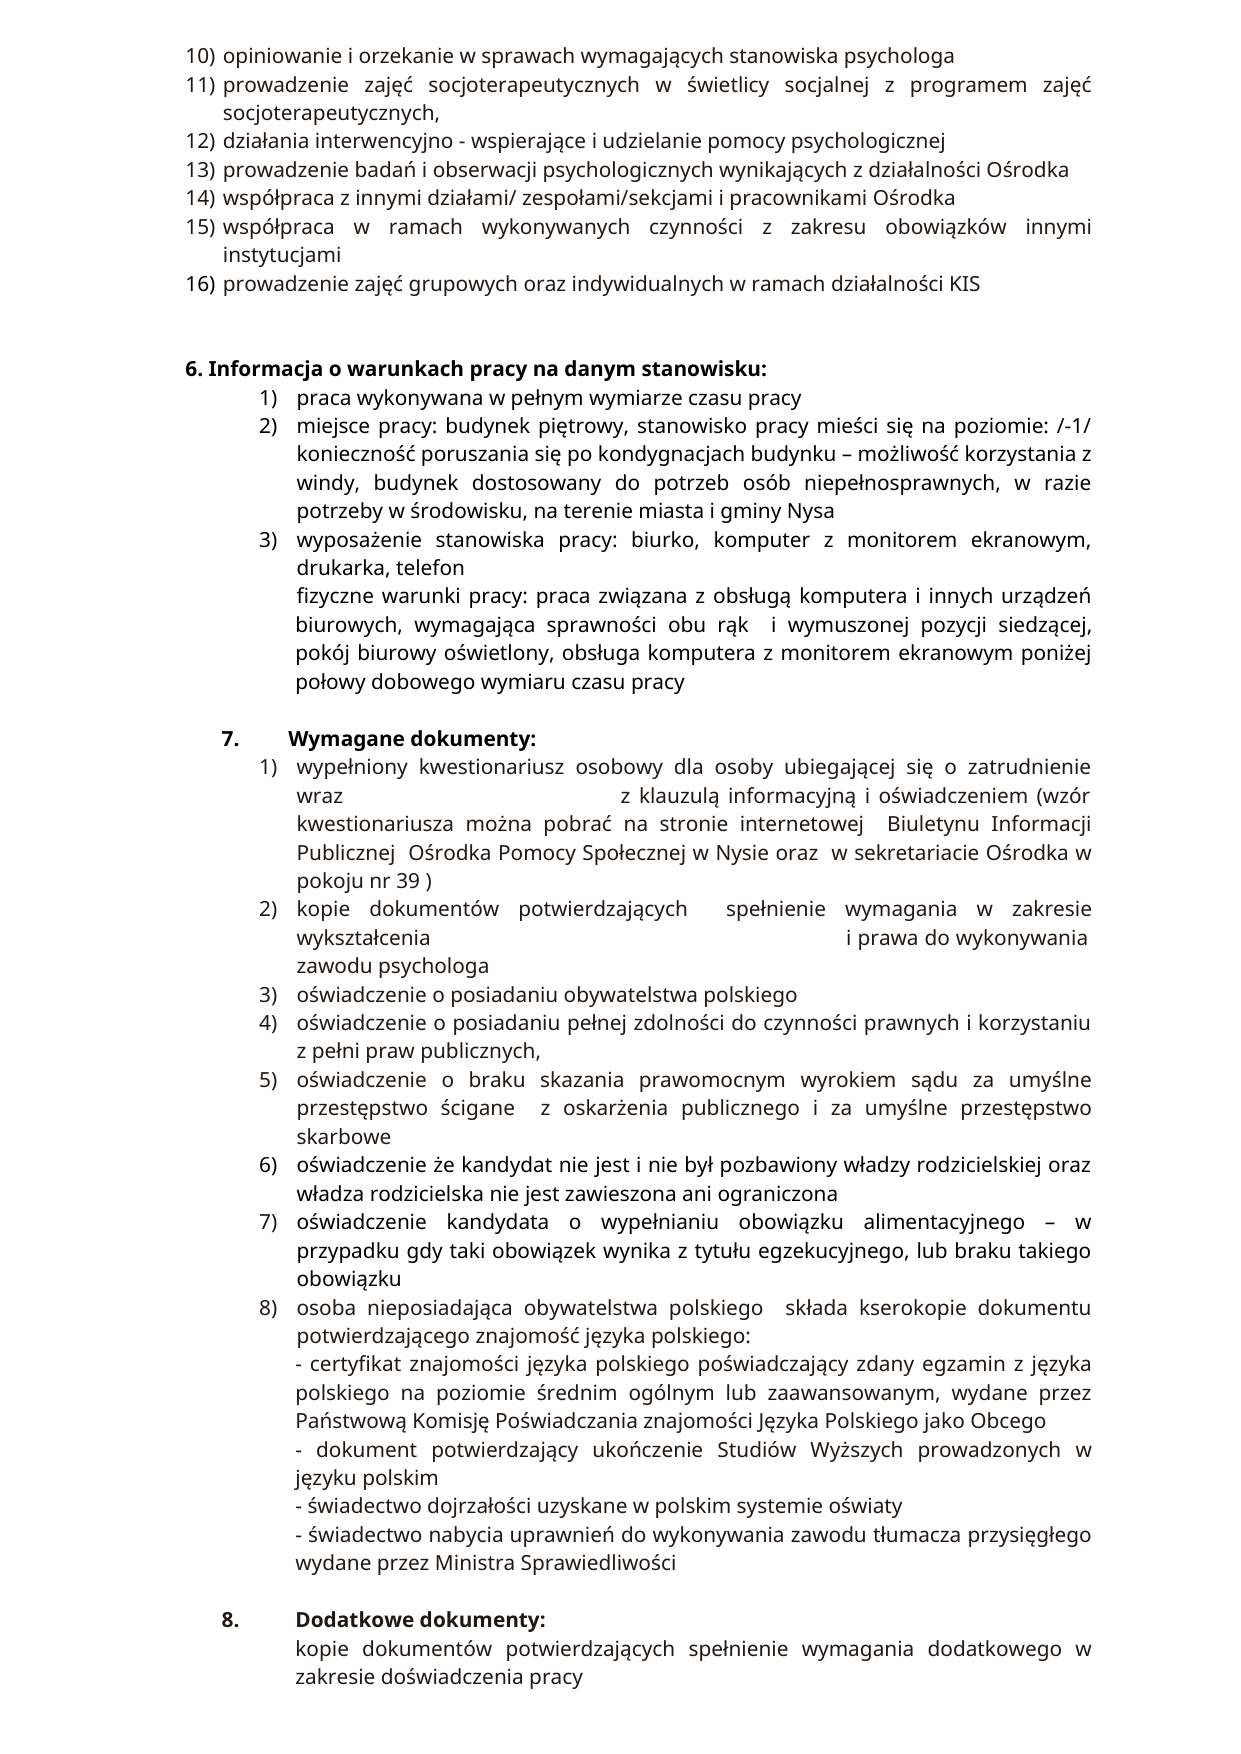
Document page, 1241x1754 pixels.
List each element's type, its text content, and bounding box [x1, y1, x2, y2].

list współpraca z innymi działami/ zespołami/sekcjami i pracownikami Ośrodka [185, 183, 1092, 212]
text 7. Wymagane dokumenty: [148, 724, 1092, 752]
text - dokument potwierdzający ukończenie Studiów Wyższych prowadzonych w języku polskim [295, 1435, 1092, 1492]
list oświadczenie o posiadaniu pełnej zdolności do czynności prawnych i korzystaniu z pełni praw publicznych, [259, 1008, 1092, 1065]
list praca wykonywana w pełnym wymiarze czasu pracy [259, 383, 1092, 411]
list oświadczenie o braku skazania prawomocnym wyrokiem sądu za umyślne przestępstwo ścigane z oskarżenia publicznego i za umyślne przestępstwo skarbowe [259, 1065, 1092, 1150]
list kopie dokumentów potwierdzających spełnienie wymagania w zakresie wykształcenia i prawa do wykonywania zawodu psychologa [259, 894, 1092, 980]
list wypełniony kwestionariusz osobowy dla osoby ubiegającej się o zatrudnienie wraz z klauzulą informacyjną i oświadczeniem (wzór kwestionariusza można pobrać na stronie internetowej Biuletynu Informacji Publicznej Ośrodka Pomocy Społecznej w Nysie oraz w sekretariacie Ośrodka w pokoju nr 39 ) [259, 752, 1092, 894]
text 6. Informacja o warunkach pracy na danym stanowisku: [148, 354, 1092, 383]
list działania interwencyjno - wspierające i udzielanie pomocy psychologicznej [185, 127, 1092, 155]
list prowadzenie zajęć grupowych oraz indywidualnych w ramach działalności KIS [185, 269, 1092, 297]
list oświadczenie że kandydat nie jest i nie był pozbawiony władzy rodzicielskiej oraz władza rodzicielska nie jest zawieszona ani ograniczona [259, 1150, 1092, 1207]
list oświadczenie o posiadaniu obywatelstwa polskiego [259, 980, 1092, 1008]
text - świadectwo nabycia uprawnień do wykonywania zawodu tłumacza przysięgłego wydane przez Ministra Sprawiedliwości [295, 1520, 1092, 1577]
list opiniowanie i orzekanie w sprawach wymagających stanowiska psychologa [185, 41, 1092, 70]
list prowadzenie badań i obserwacji psychologicznych wynikających z działalności Ośrodka [185, 155, 1092, 183]
list wyposażenie stanowiska pracy: biurko, komputer z monitorem ekranowym, drukarka, telefon [259, 525, 1092, 582]
list miejsce pracy: budynek piętrowy, stanowisko pracy mieści się na poziomie: /-1/ konieczność poruszania się po kondygnacjach budynku – możliwość korzystania z windy, budynek dostosowany do potrzeb osób niepełnosprawnych, w razie potrzeby w środowisku, na terenie miasta i gminy Nysa [259, 411, 1092, 525]
list współpraca w ramach wykonywanych czynności z zakresu obowiązków innymi instytucjami [185, 212, 1092, 269]
text - świadectwo dojrzałości uzyskane w polskim systemie oświaty [221, 1492, 1092, 1520]
text - certyfikat znajomości języka polskiego poświadczający zdany egzamin z języka polskiego na poziomie średnim ogólnym lub zaawansowanym, wydane przez Państwową Komisję Poświadczania znajomości Języka Polskiego jako Obcego [295, 1349, 1092, 1435]
text 8. Dodatkowe dokumenty: [148, 1605, 1092, 1634]
list osoba nieposiadająca obywatelstwa polskiego składa kserokopie dokumentu potwierdzającego znajomość języka polskiego: [259, 1293, 1092, 1349]
text kopie dokumentów potwierdzających spełnienie wymagania dodatkowego w zakresie doświadczenia pracy [295, 1634, 1092, 1691]
list prowadzenie zajęć socjoterapeutycznych w świetlicy socjalnej z programem zajęć socjoterapeutycznych, [185, 70, 1092, 127]
list oświadczenie kandydata o wypełnianiu obowiązku alimentacyjnego – w przypadku gdy taki obowiązek wynika z tytułu egzekucyjnego, lub braku takiego obowiązku [259, 1207, 1092, 1293]
text fizyczne warunki pracy: praca związana z obsługą komputera i innych urządzeń biurowych, wymagająca sprawności obu rąk i wymuszonej pozycji siedzącej, pokój biurowy oświetlony, obsługa komputera z monitorem ekranowym poniżej połowy dobowego wymiaru czasu pracy [295, 582, 1092, 695]
